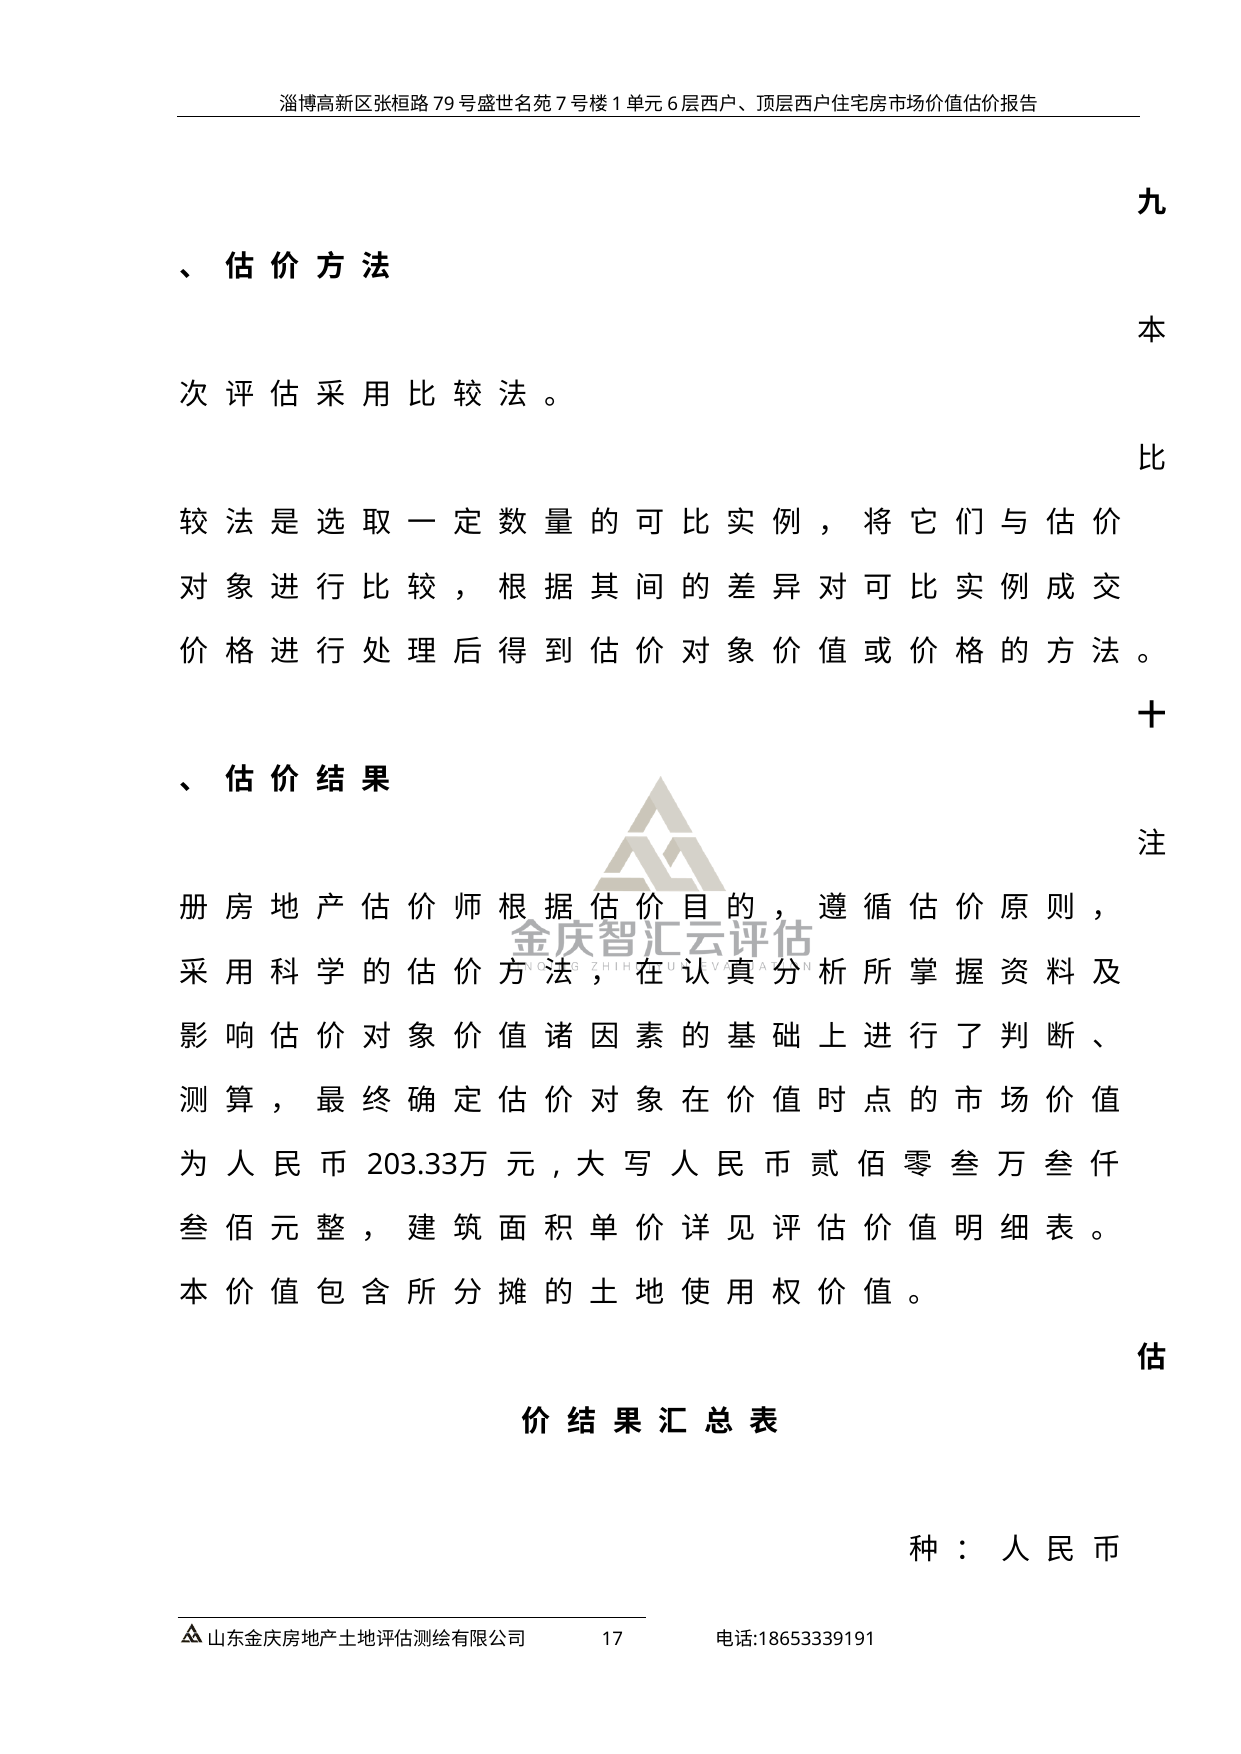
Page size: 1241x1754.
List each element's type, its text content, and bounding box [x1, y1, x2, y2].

text 注册房地产估价师根据估价目的，遵循估价原则，采用科学的估价方法，在认真分析所掌握资料及影响估价对象价值诸因素的基础上进行了判断、测算，最终确定估价对象在价值时点的市场价值为人民币203.33万元,大写人民币贰佰零叁万叁仟叁佰元整，建筑面积单价详见评估价值明细表。本价值包含所分摊的土地使用权价值。 [179, 809, 1137, 1322]
picture [177, 1620, 207, 1646]
text 币种：人民币 [179, 1451, 1137, 1579]
subtitle 九、估价方法 [179, 167, 1137, 296]
subtitle 十、估价结果 [179, 681, 1137, 809]
text 本次评估采用比较法。 [179, 296, 1137, 424]
text 估价结果汇总表 [179, 1322, 1137, 1451]
text 比较法是选取一定数量的可比实例，将它们与估价对象进行比较，根据其间的差异对可比实例成交价格进行处理后得到估价对象价值或价格的方法。 [179, 424, 1137, 681]
